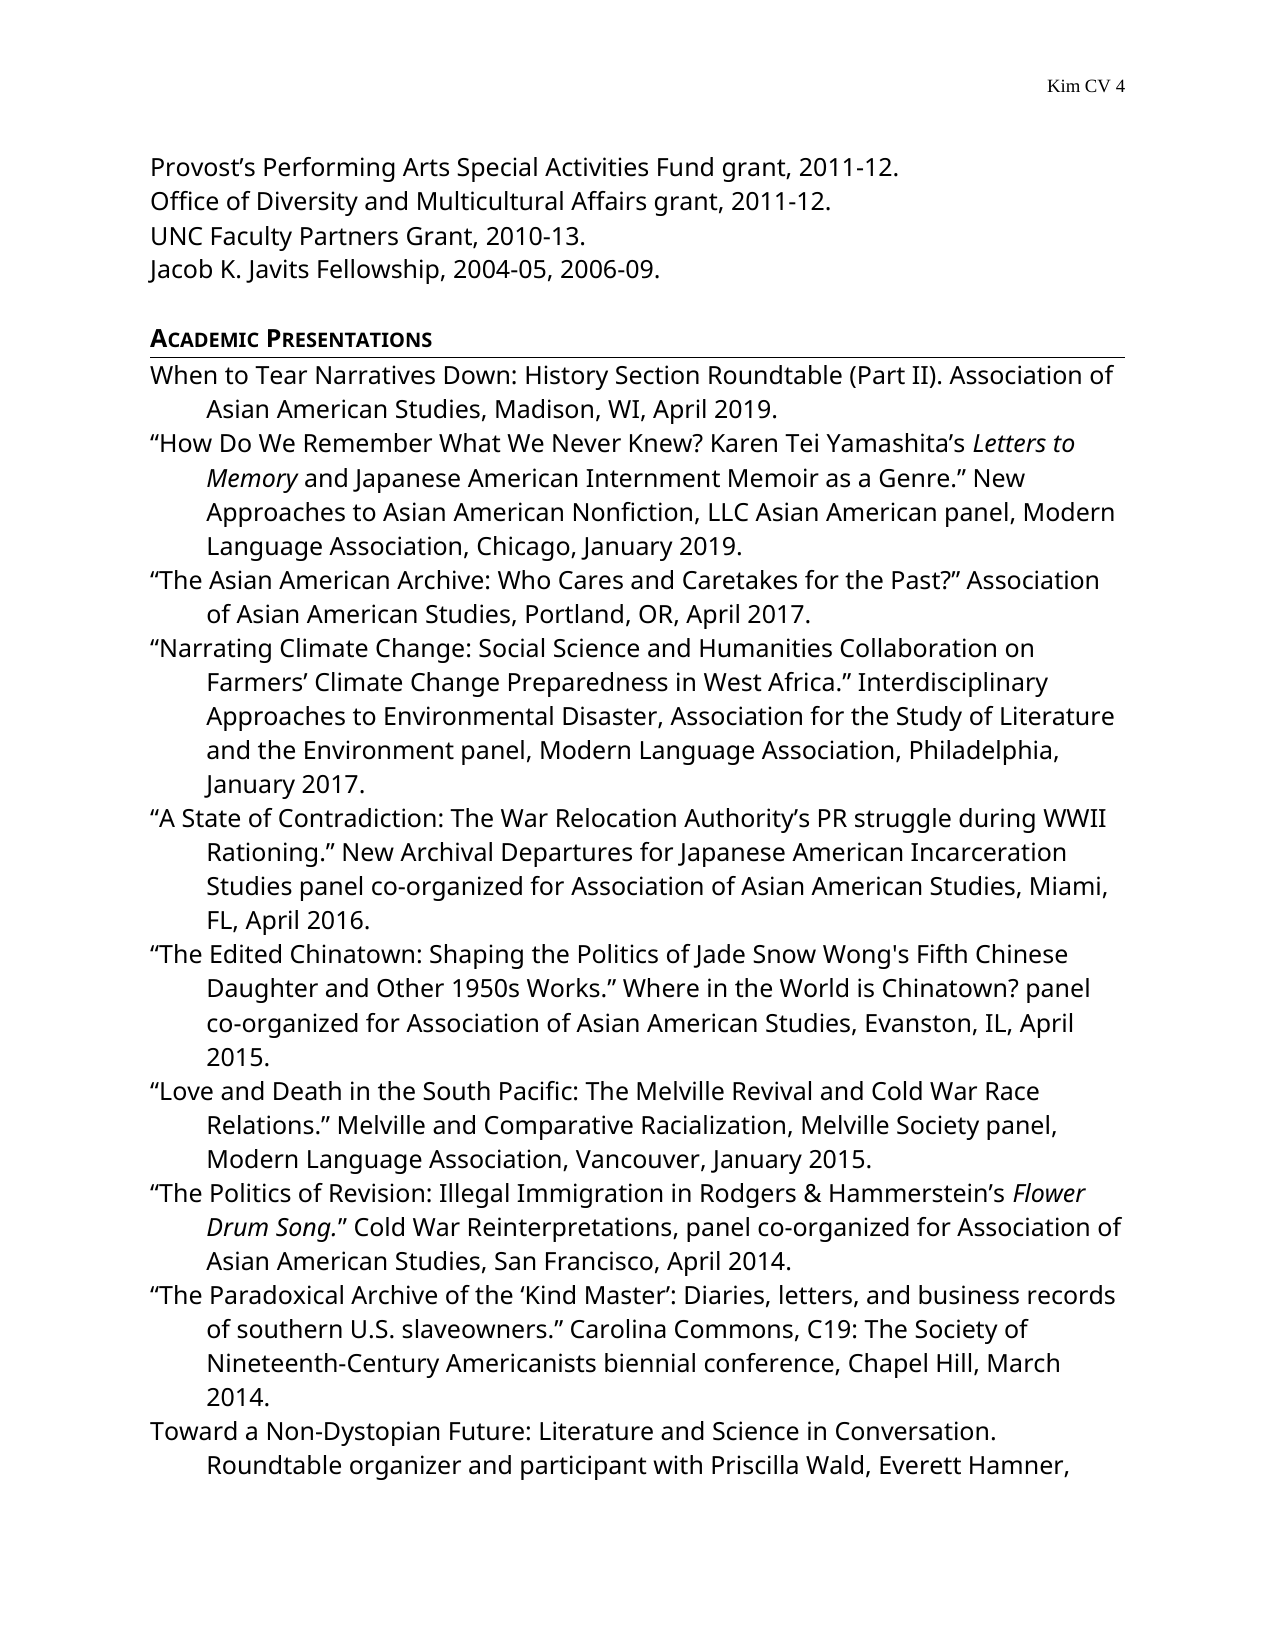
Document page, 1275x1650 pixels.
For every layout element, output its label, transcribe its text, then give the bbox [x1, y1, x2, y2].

text “Love and Death in the South Pacific: The Melville Revival and Cold War Race Relations.” Melville and Comparative Racialization, Melville Society panel, Modern Language Association, Vancouver, January 2015. [150, 1073, 1125, 1176]
text “A State of Contradiction: The War Relocation Authority’s PR struggle during WWII Rationing.” New Archival Departures for Japanese American Incarceration Studies panel co-organized for Association of Asian American Studies, Miami, FL, April 2016. [150, 801, 1125, 937]
text “The Politics of Revision: Illegal Immigration in Rodgers & Hammerstein’s Flower Drum Song.” Cold War Reinterpretations, panel co-organized for Association of Asian American Studies, San Francisco, April 2014. [150, 1176, 1125, 1278]
subtitle Academic Presentations [150, 320, 1125, 357]
text Office of Diversity and Multicultural Affairs grant, 2011-12. [150, 184, 1125, 218]
text Jacob K. Javits Fellowship, 2004-05, 2006-09. [150, 252, 1125, 286]
text “The Paradoxical Archive of the ‘Kind Master’: Diaries, letters, and business records of southern U.S. slaveowners.” Carolina Commons, C19: The Society of Nineteenth-Century Americanists biennial conference, Chapel Hill, March 2014. [150, 1278, 1125, 1414]
text “The Asian American Archive: Who Cares and Caretakes for the Past?” Association of Asian American Studies, Portland, OR, April 2017. [150, 562, 1125, 631]
text “Narrating Climate Change: Social Science and Humanities Collaboration on Farmers’ Climate Change Preparedness in West Africa.” Interdisciplinary Approaches to Environmental Disaster, Association for the Study of Literature and the Environment panel, Modern Language Association, Philadelphia, January 2017. [150, 631, 1125, 801]
text “The Edited Chinatown: Shaping the Politics of Jade Snow Wong's Fifth Chinese Daughter and Other 1950s Works.” Where in the World is Chinatown? panel co-organized for Association of Asian American Studies, Evanston, IL, April 2015. [150, 937, 1125, 1073]
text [150, 1414, 1125, 1482]
text “How Do We Remember What We Never Knew? Karen Tei Yamashita’s Letters to Memory and Japanese American Internment Memoir as a Genre.” New Approaches to Asian American Nonfiction, LLC Asian American panel, Modern Language Association, Chicago, January 2019. [150, 426, 1125, 562]
text Provost’s Performing Arts Special Activities Fund grant, 2011-12. [150, 150, 1125, 184]
text UNC Faculty Partners Grant, 2010-13. [150, 218, 1125, 252]
text When to Tear Narratives Down: History Section Roundtable (Part II). Association of Asian American Studies, Madison, WI, April 2019. [150, 358, 1125, 426]
